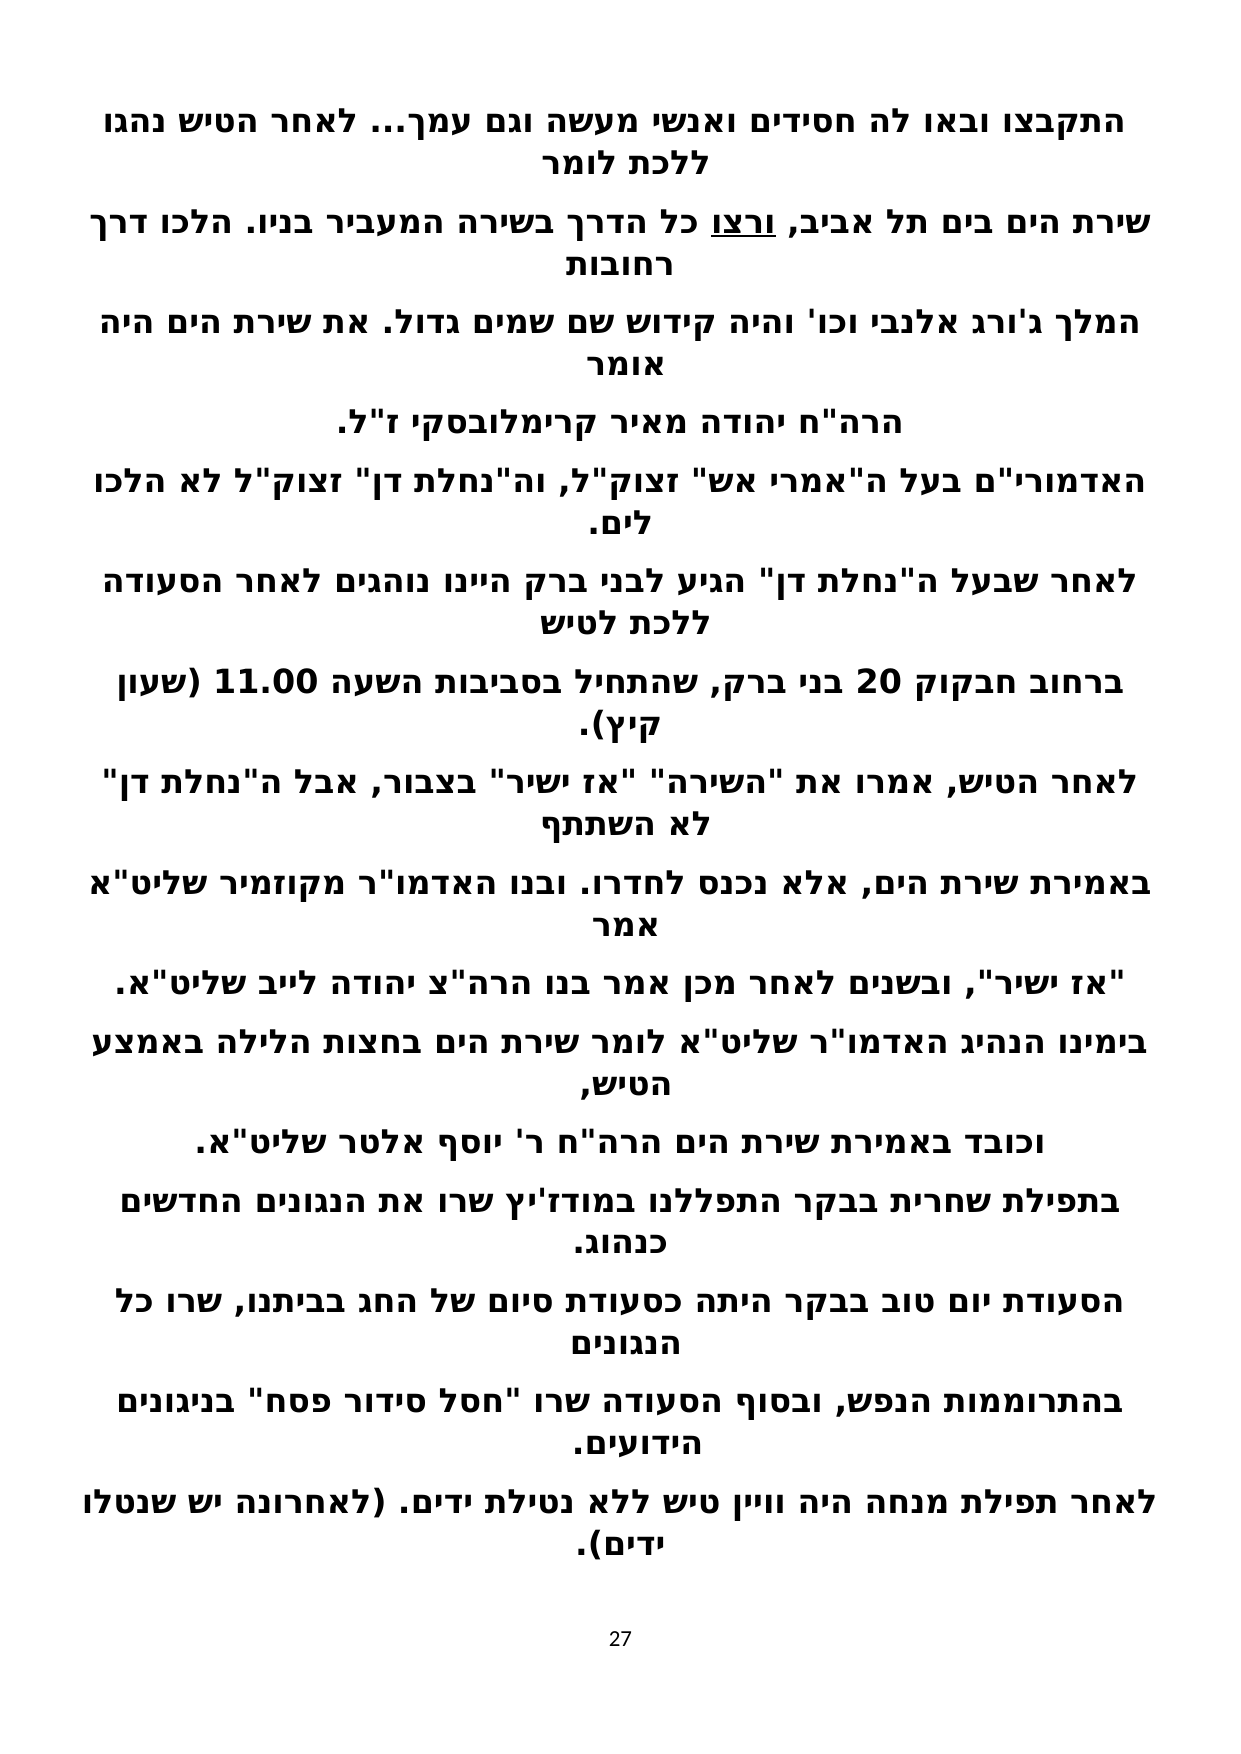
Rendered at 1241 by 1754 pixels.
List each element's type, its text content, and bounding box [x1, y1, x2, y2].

text בתפילת שחרית בבקר התפללנו במודז'יץ שרו את הנגונים החדשים כנהוג. [75, 1181, 1165, 1262]
text לאחר שבעל ה"נחלת דן" הגיע לבני ברק היינו נוהגים לאחר הסעודה ללכת לטיש [75, 562, 1165, 643]
text בימינו הנהיג האדמו"ר שליט"א לומר שירת הים בחצות הלילה באמצע הטיש, [75, 1022, 1165, 1103]
text בהתרוממות הנפש, ובסוף הסעודה שרו "חסל סידור פסח" בניגונים הידועים. [75, 1382, 1165, 1463]
text ברחוב חבקוק 20 בני ברק, שהתחיל בסביבות השעה 11.00 (שעון קיץ). [75, 662, 1165, 743]
text הסעודת יום טוב בבקר היתה כסעודת סיום של החג בביתנו, שרו כל הנגונים [75, 1282, 1165, 1362]
text "אז ישיר", ובשנים לאחר מכן אמר בנו הרה"צ יהודה לייב שליט"א. [75, 964, 1165, 1002]
text לאחר תפילת מנחה היה וויין טיש ללא נטילת ידים. (לאחרונה יש שנטלו ידים). [75, 1482, 1165, 1563]
text התקבצו ובאו לה חסידים ואנשי מעשה וגם עמך... לאחר הטיש נהגו ללכת לומר [75, 102, 1165, 182]
text לאחר הטיש, אמרו את "השירה" "אז ישיר" בצבור, אבל ה"נחלת דן" לא השתתף [75, 763, 1165, 843]
text הרה"ח יהודה מאיר קרימלובסקי ז"ל. [75, 403, 1165, 442]
text וכובד באמירת שירת הים הרה"ח ר' יוסף אלטר שליט"א. [75, 1123, 1165, 1161]
text באמירת שירת הים, אלא נכנס לחדרו. ובנו האדמו"ר מקוזמיר שליט"א אמר [75, 863, 1165, 944]
text המלך ג'ורג אלנבי וכו' והיה קידוש שם שמים גדול. את שירת הים היה אומר [75, 303, 1165, 383]
text שירת הים בים תל אביב, ורצו כל הדרך בשירה המעביר בניו. הלכו דרך רחובות [75, 202, 1165, 283]
text האדמורי"ם בעל ה"אמרי אש" זצוק"ל, וה"נחלת דן" זצוק"ל לא הלכו לים. [75, 462, 1165, 542]
